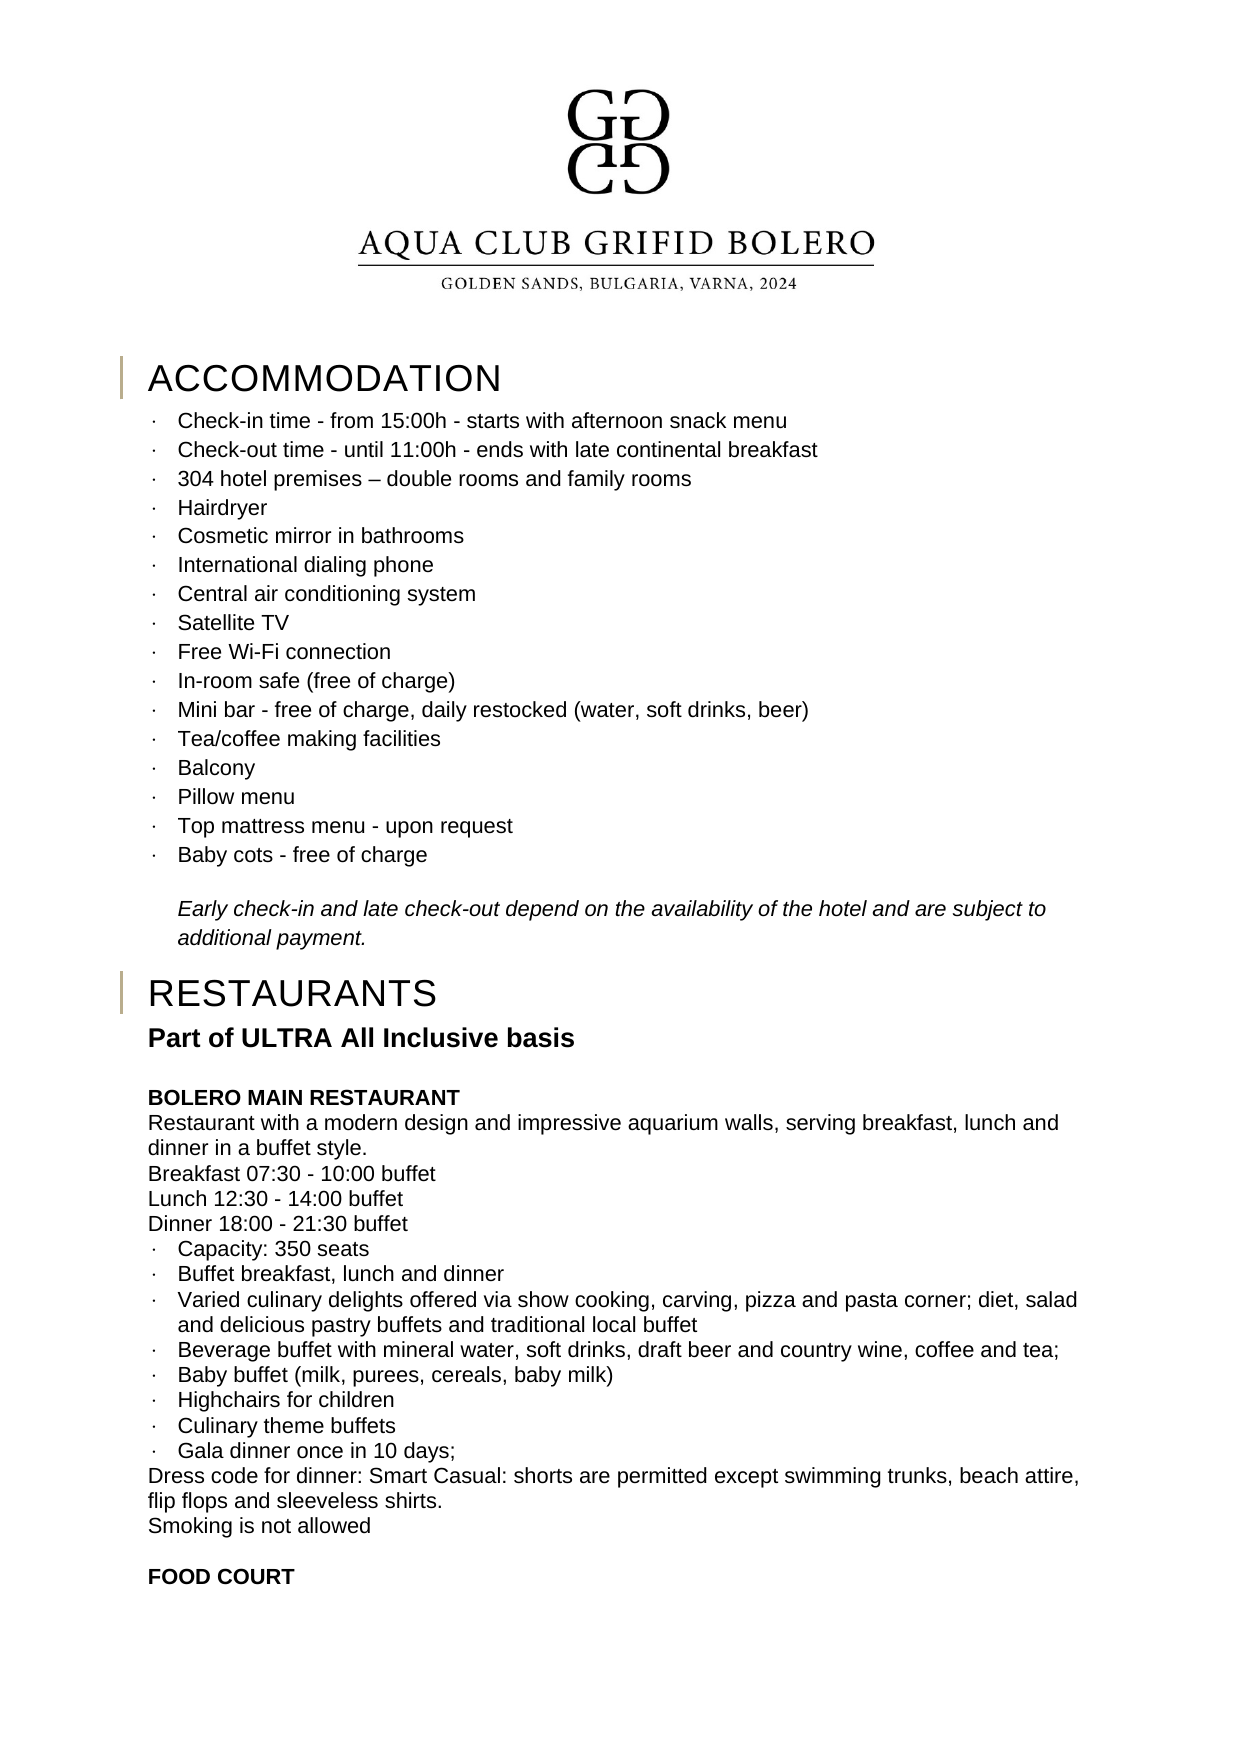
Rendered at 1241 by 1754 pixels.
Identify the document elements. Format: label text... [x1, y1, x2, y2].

text BOLERO MAIN RESTAURANT Restaurant with a modern design and impressive aquarium walls, serving breakfast, lunch and dinner in a buffet style. [148, 1085, 1092, 1160]
list Satellite TV [148, 610, 1092, 636]
list Buffet breakfast, lunch and dinner [148, 1261, 1092, 1286]
list Cosmetic mirror in bathrooms [148, 523, 1092, 549]
text FOOD COURT [148, 1564, 1092, 1589]
text Breakfast 07:30 - 10:00 buffet [148, 1160, 1092, 1186]
list Highchairs for children [148, 1387, 1092, 1412]
list Pillow menu [148, 784, 1092, 809]
list 304 hotel premises – double rooms and family rooms [148, 466, 1092, 491]
list Check-in time - from 15:00h - starts with afternoon snack menu [148, 408, 1092, 433]
text Dinner 18:00 - 21:30 buffet [148, 1211, 1092, 1236]
list Capacity: 350 seats [148, 1236, 1092, 1261]
text Smoking is not allowed [148, 1513, 1092, 1538]
list Central air conditioning system [148, 581, 1092, 607]
list Mini bar - free of charge, daily restocked (water, soft drinks, beer) [148, 697, 1092, 722]
list Gala dinner once in 10 days; [148, 1438, 1092, 1463]
text Lunch 12:30 - 14:00 buffet [148, 1186, 1092, 1211]
list Check-out time - until 11:00h - ends with late continental breakfast [148, 437, 1092, 462]
subtitle Restaurants [123, 971, 1092, 1014]
list Varied culinary delights offered via show cooking, carving, pizza and pasta corner; diet, salad and delicious pastry buffets and traditional local buffet [148, 1286, 1092, 1337]
list Baby buffet (milk, purees, cereals, baby milk) [148, 1362, 1092, 1387]
text Part of ULTRA All Inclusive basis [148, 1022, 1092, 1053]
list Free Wi-Fi connection [148, 639, 1092, 664]
list Beverage buffet with mineral water, soft drinks, draft beer and country wine, coffee and tea; [148, 1337, 1092, 1362]
list Early check-in and late check-out depend on the availability of the hotel and are subject to additional payment. [177, 871, 1092, 950]
picture [0, 46, 1237, 332]
text Dress code for dinner: Smart Casual: shorts are permitted except swimming trunks, beach attire, flip flops and sleeveless shirts. [148, 1463, 1092, 1513]
list Balcony [148, 755, 1092, 780]
list Top mattress menu - upon request [148, 813, 1092, 838]
list Hairdryer [148, 494, 1092, 520]
subtitle ACCOMMODATION [148, 356, 1092, 399]
list Tea/coffee making facilities [148, 726, 1092, 751]
list Culinary theme buffets [148, 1412, 1092, 1438]
list International dialing phone [148, 552, 1092, 578]
list In-room safe (free of charge) [148, 668, 1092, 693]
list Baby cots - free of charge [148, 842, 1092, 867]
